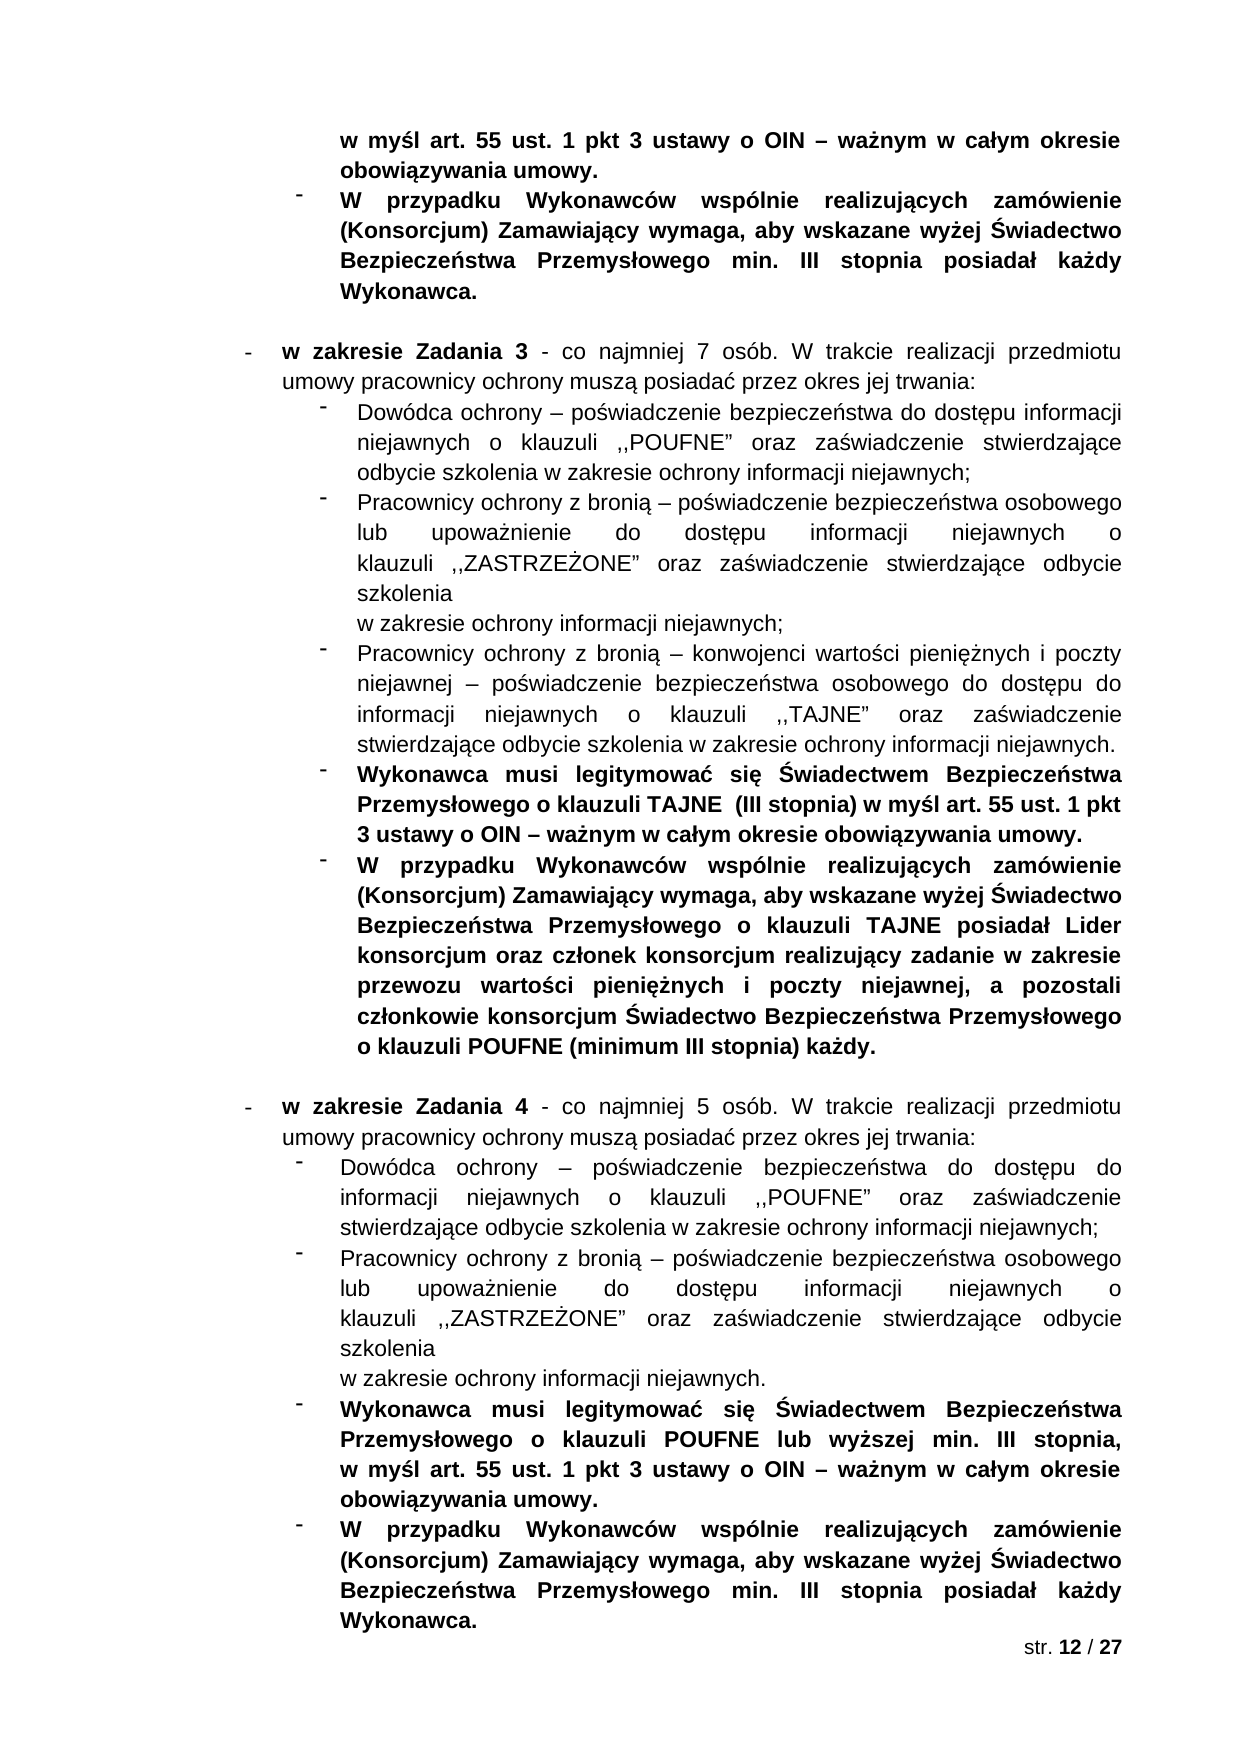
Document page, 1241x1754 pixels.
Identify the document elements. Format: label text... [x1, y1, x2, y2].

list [295, 127, 1122, 183]
list W przypadku Wykonawców wspólnie realizujących zamówienie (Konsorcjum) Zamawiający wymaga, aby wskazane wyżej Świadectwo Bezpieczeństwa Przemysłowego o klauzuli TAJNE posiadał Lider konsorcjum oraz członek konsorcjum realizujący zadanie w zakresie przewozu wartości pieniężnych i poczty niejawnej, a pozostali członkowie konsorcjum Świadectwo Bezpieczeństwa Przemysłowego o klauzuli POUFNE (minimum III stopnia) każdy. [319, 852, 1122, 1059]
list Pracownicy ochrony z bronią – konwojenci wartości pieniężnych i poczty niejawnej – poświadczenie bezpieczeństwa osobowego do dostępu do informacji niejawnych o klauzuli ,,TAJNE” oraz zaświadczenie stwierdzające odbycie szkolenia w zakresie ochrony informacji niejawnych. [319, 640, 1122, 757]
list Dowódca ochrony – poświadczenie bezpieczeństwa do dostępu informacji niejawnych o klauzuli ,,POUFNE” oraz zaświadczenie stwierdzające odbycie szkolenia w zakresie ochrony informacji niejawnych; [319, 398, 1122, 485]
list w zakresie Zadania 4 - co najmniej 5 osób. W trakcie realizacji przedmiotu umowy pracownicy ochrony muszą posiadać przez okres jej trwania: [244, 1093, 1122, 1150]
list Wykonawca musi legitymować się Świadectwem Bezpieczeństwa Przemysłowego o klauzuli TAJNE (III stopnia) w myśl art. 55 ust. 1 pkt 3 ustawy o OIN – ważnym w całym okresie obowiązywania umowy. [319, 761, 1122, 848]
list w zakresie Zadania 3 - co najmniej 7 osób. W trakcie realizacji przedmiotu umowy pracownicy ochrony muszą posiadać przez okres jej trwania: [244, 338, 1122, 395]
list W przypadku Wykonawców wspólnie realizujących zamówienie (Konsorcjum) Zamawiający wymaga, aby wskazane wyżej Świadectwo Bezpieczeństwa Przemysłowego min. III stopnia posiadał każdy Wykonawca. [295, 187, 1122, 304]
list W przypadku Wykonawców wspólnie realizujących zamówienie (Konsorcjum) Zamawiający wymaga, aby wskazane wyżej Świadectwo Bezpieczeństwa Przemysłowego min. III stopnia posiadał każdy Wykonawca. [295, 1516, 1122, 1633]
